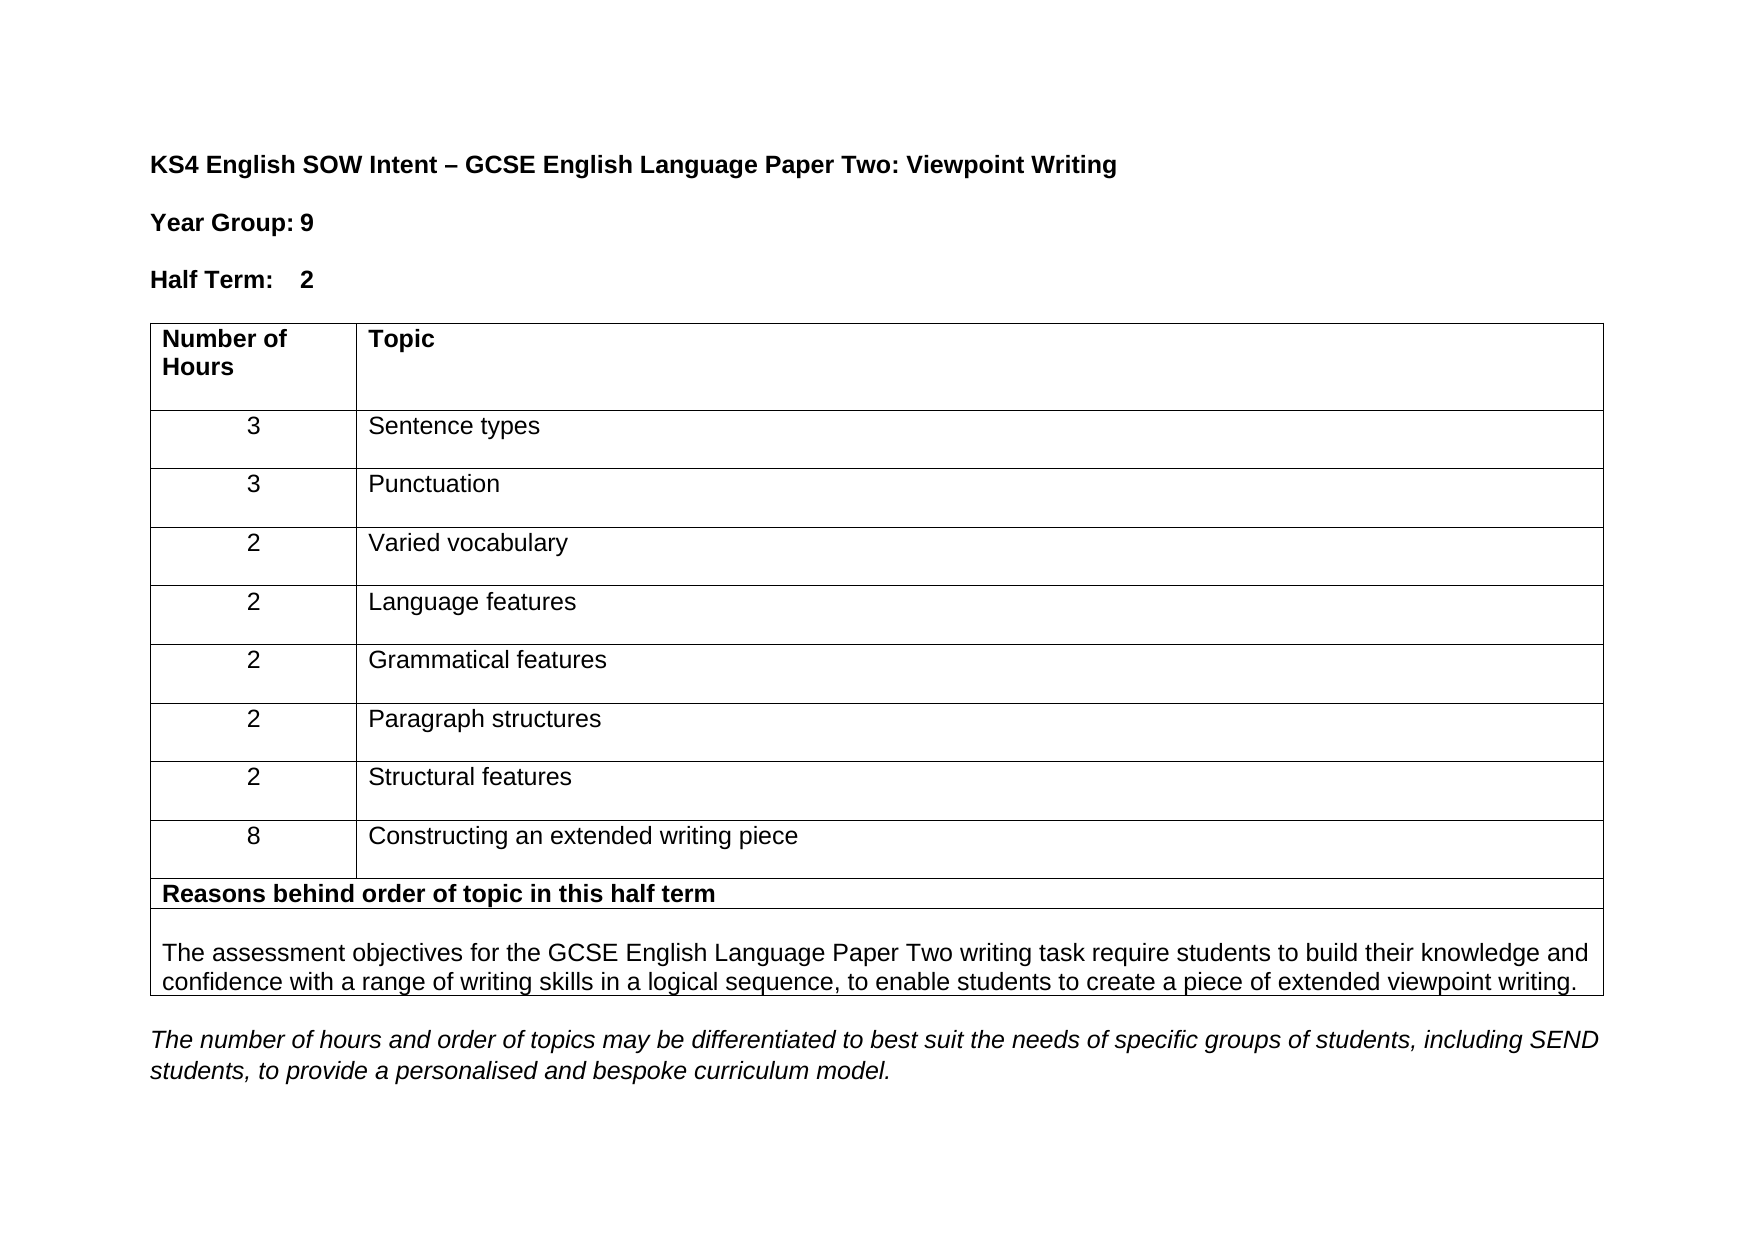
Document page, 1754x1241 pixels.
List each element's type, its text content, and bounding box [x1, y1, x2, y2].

table_cell 8 [151, 821, 356, 878]
table_cell 2 [151, 762, 356, 819]
text Half Term: 2 [150, 265, 1604, 294]
table_cell 2 [151, 528, 356, 585]
table_cell Structural features [357, 762, 1603, 819]
text The number of hours and order of topics may be differentiated to best suit the needs of specific groups of students, including SEND students, to provide a personalised and bespoke curriculum model. [150, 1025, 1604, 1085]
table_cell Paragraph structures [357, 704, 1603, 761]
table_cell The assessment objectives for the GCSE English Language Paper Two writing task require students to build their knowledge and confidence with a range of writing skills in a logical sequence, to enable students to create a piece of extended viewpoint writing. [151, 909, 1603, 995]
table_cell Varied vocabulary [357, 528, 1603, 585]
table_cell 3 [151, 411, 356, 468]
table_header Number of Hours [151, 324, 356, 410]
table_cell Grammatical features [357, 645, 1603, 702]
table_cell Sentence types [357, 411, 1603, 468]
table_cell Language features [357, 586, 1603, 644]
table_cell 2 [151, 704, 356, 761]
table_cell Constructing an extended writing piece [357, 821, 1603, 878]
table_cell 3 [151, 469, 356, 527]
table_cell Reasons behind order of topic in this half term [151, 879, 1603, 908]
table_cell 2 [151, 586, 356, 644]
table_cell 2 [151, 645, 356, 702]
table_header Topic [357, 324, 1603, 410]
table_cell Punctuation [357, 469, 1603, 527]
text KS4 English SOW Intent – GCSE English Language Paper Two: Viewpoint Writing [150, 150, 1604, 179]
text Year Group: 9 [150, 207, 1604, 236]
